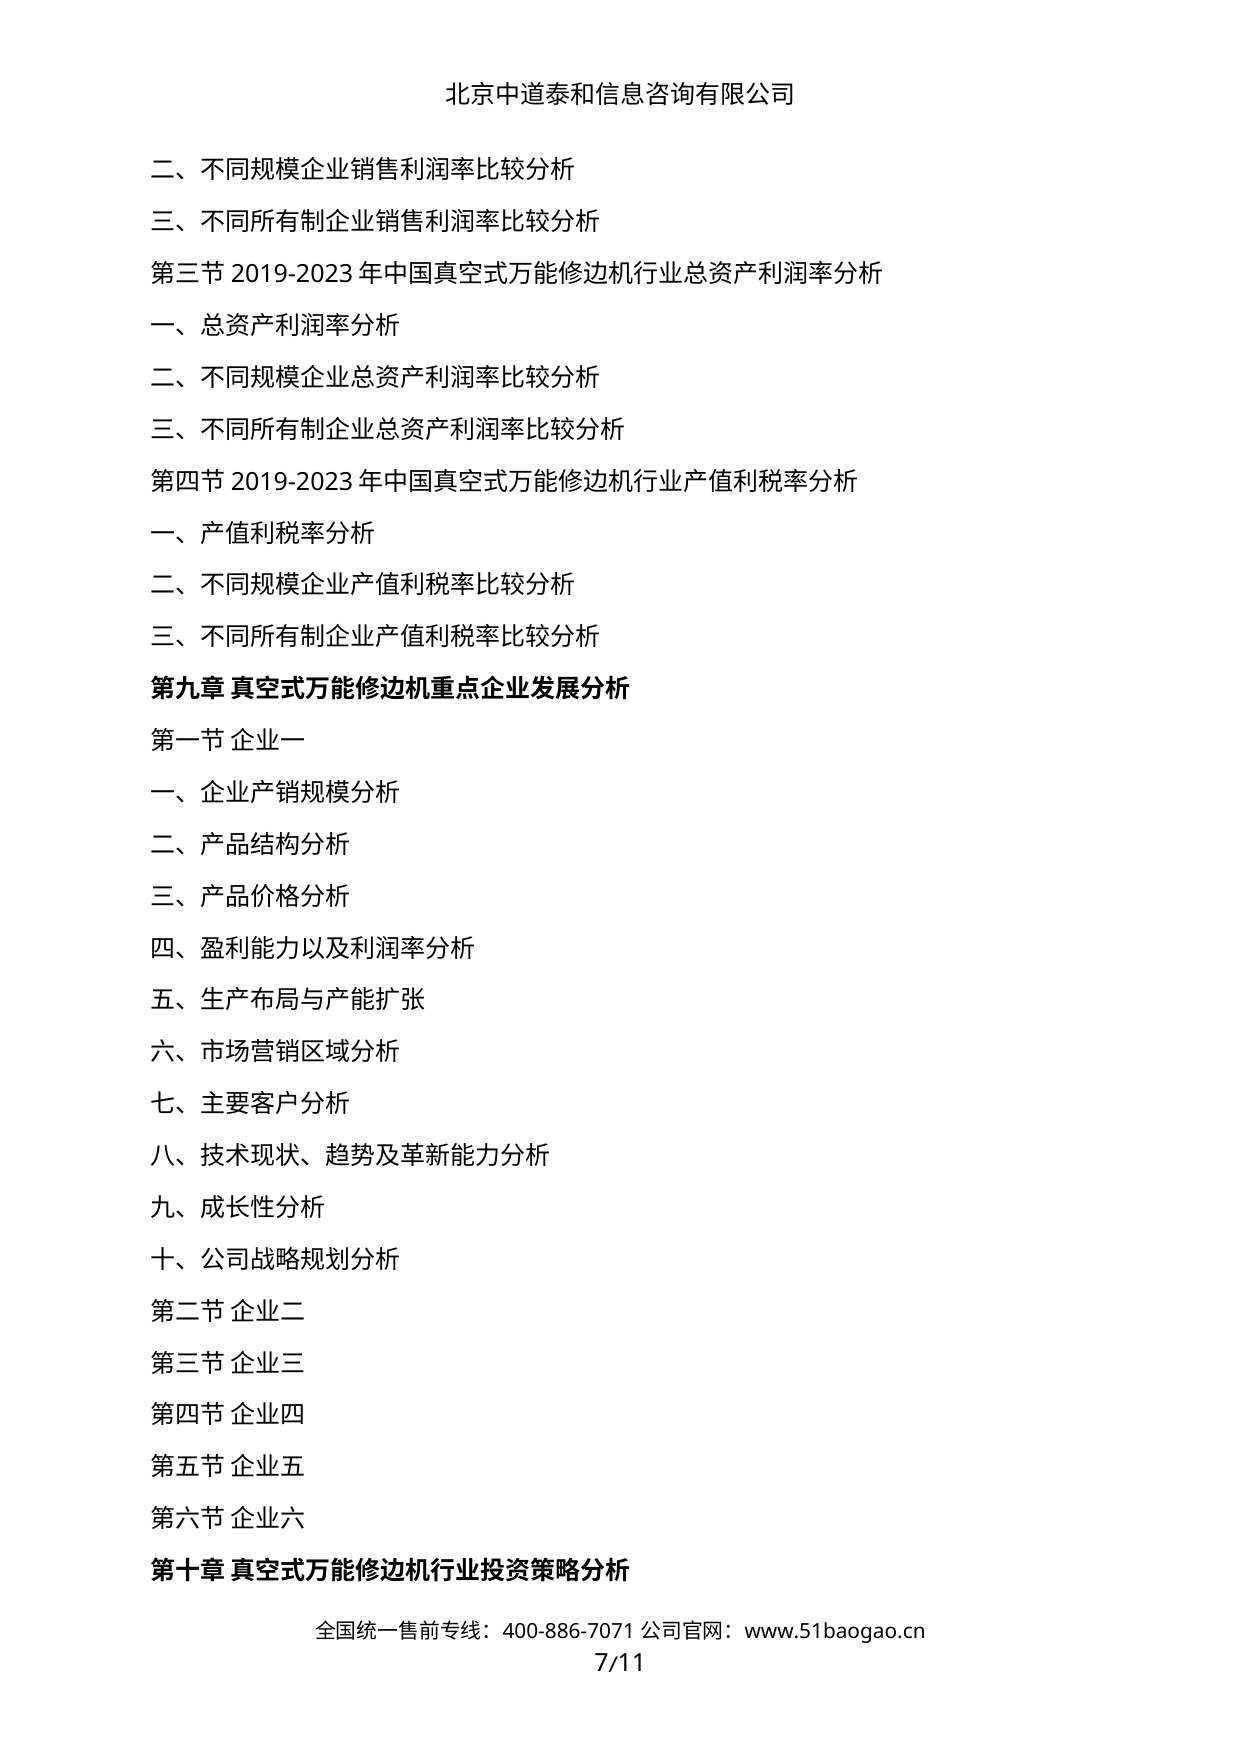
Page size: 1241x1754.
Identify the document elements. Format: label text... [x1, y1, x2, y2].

text 二、不同规模企业产值利税率比较分析 [150, 565, 1090, 601]
text 三、不同所有制企业销售利润率比较分析 [150, 202, 1090, 238]
text 第三节 2019-2023年中国真空式万能修边机行业总资产利润率分析 [150, 254, 1090, 290]
text 第四节 2019-2023年中国真空式万能修边机行业产值利税率分析 [150, 461, 1090, 497]
text 五、生产布局与产能扩张 [150, 980, 1090, 1016]
text 第五节 企业五 [150, 1447, 1090, 1483]
text 第四节 企业四 [150, 1395, 1090, 1431]
text 第十章 真空式万能修边机行业投资策略分析 [150, 1551, 1090, 1587]
text 一、企业产销规模分析 [150, 772, 1090, 809]
text 二、不同规模企业总资产利润率比较分析 [150, 357, 1090, 394]
text 七、主要客户分析 [150, 1084, 1090, 1120]
text 六、市场营销区域分析 [150, 1032, 1090, 1068]
text 第一节 企业一 [150, 721, 1090, 757]
text 四、盈利能力以及利润率分析 [150, 928, 1090, 964]
text 一、产值利税率分析 [150, 513, 1090, 549]
text 三、不同所有制企业产值利税率比较分析 [150, 617, 1090, 653]
text 八、技术现状、趋势及革新能力分析 [150, 1136, 1090, 1172]
text 三、不同所有制企业总资产利润率比较分析 [150, 409, 1090, 446]
text 九、成长性分析 [150, 1187, 1090, 1224]
text 第六节 企业六 [150, 1499, 1090, 1535]
text 十、公司战略规划分析 [150, 1239, 1090, 1276]
text 二、产品结构分析 [150, 824, 1090, 861]
text 第九章 真空式万能修边机重点企业发展分析 [150, 669, 1090, 705]
text 第二节 企业二 [150, 1291, 1090, 1327]
text 二、不同规模企业销售利润率比较分析 [150, 150, 1090, 186]
text 第三节 企业三 [150, 1343, 1090, 1379]
text 一、总资产利润率分析 [150, 306, 1090, 342]
text 三、产品价格分析 [150, 876, 1090, 912]
